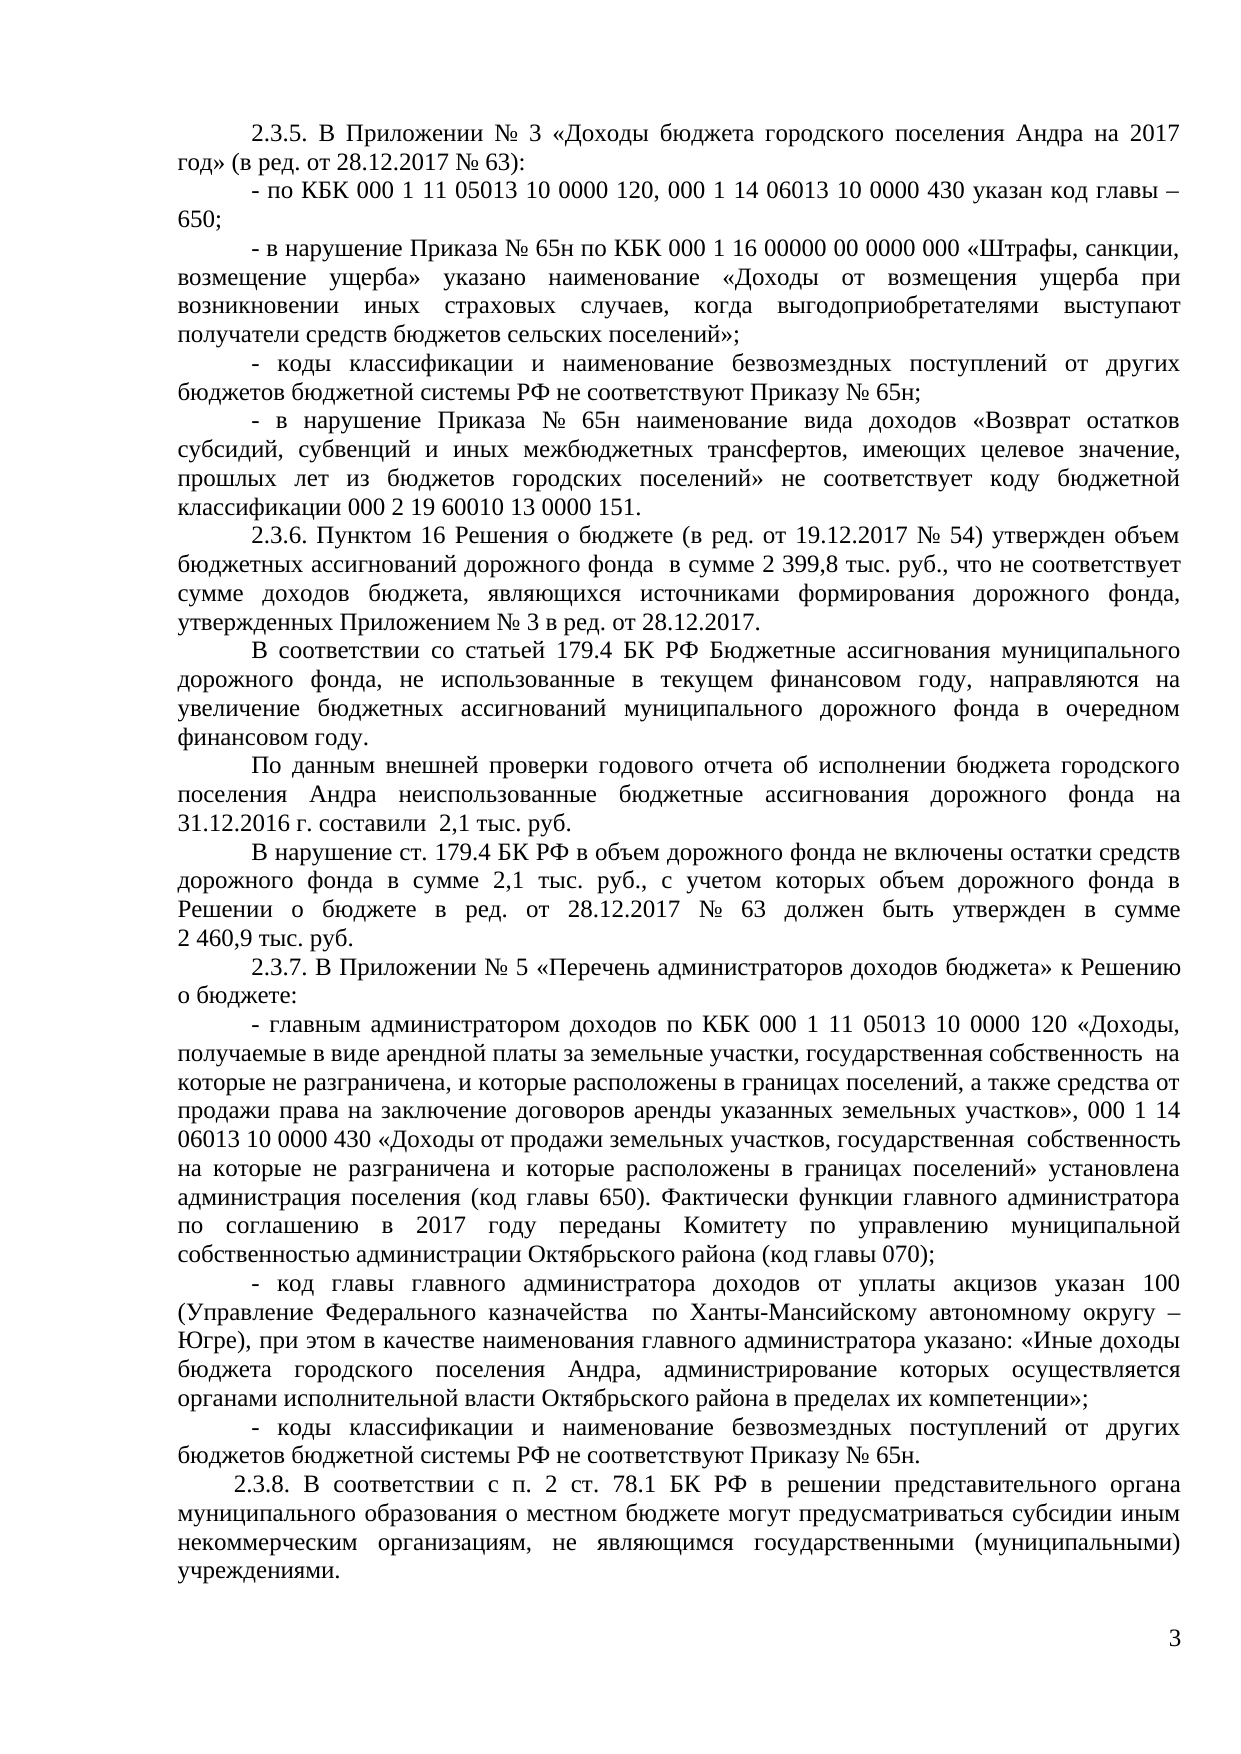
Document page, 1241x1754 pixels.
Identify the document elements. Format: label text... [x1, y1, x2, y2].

text - код главы главного администратора доходов от уплаты акцизов указан 100 (Управление Федерального казначейства по Ханты-Мансийскому автономному округу – Югре), при этом в качестве наименования главного администратора указано: «Иные доходы бюджета городского поселения Андра, администрирование которых осуществляется органами исполнительной власти Октябрьского района в пределах их компетенции»; [177, 1268, 1181, 1412]
text - по КБК 000 1 11 05013 10 0000 120, 000 1 14 06013 10 0000 430 указан код главы – 650; [177, 176, 1181, 233]
text По данным внешней проверки годового отчета об исполнении бюджета городского поселения Андра неиспользованные бюджетные ассигнования дорожного фонда на 31.12.2016 г. составили 2,1 тыс. руб. [177, 751, 1181, 837]
text В соответствии со статьей 179.4 БК РФ Бюджетные ассигнования муниципального дорожного фонда, не использованные в текущем финансовом году, направляются на увеличение бюджетных ассигнований муниципального дорожного фонда в очередном финансовом году. [177, 636, 1181, 751]
text 2.3.8. В соответствии с п. 2 ст. 78.1 БК РФ в решении представительного органа муниципального образования о местном бюджете могут предусматриваться субсидии иным некоммерческим организациям, не являющимся государственными (муниципальными) учреждениями. [177, 1469, 1181, 1584]
text В нарушение ст. 179.4 БК РФ в объем дорожного фонда не включены остатки средств дорожного фонда в сумме 2,1 тыс. руб., с учетом которых объем дорожного фонда в Решении о бюджете в ред. от 28.12.2017 № 63 должен быть утвержден в сумме 2 460,9 тыс. руб. [177, 837, 1181, 952]
text - главным администратором доходов по КБК 000 1 11 05013 10 0000 120 «Доходы, получаемые в виде арендной платы за земельные участки, государственная собственность на которые не разграничена, и которые расположены в границах поселений, а также средства от продажи права на заключение договоров аренды указанных земельных участков», 000 1 14 06013 10 0000 430 «Доходы от продажи земельных участков, государственная собственность на которые не разграничена и которые расположены в границах поселений» установлена администрация поселения (код главы 650). Фактически функции главного администратора по соглашению в 2017 году переданы Комитету по управлению муниципальной собственностью администрации Октябрьского района (код главы 070); [177, 1009, 1181, 1268]
text - в нарушение Приказа № 65н по КБК 000 1 16 00000 00 0000 000 «Штрафы, санкции, возмещение ущерба» указано наименование «Доходы от возмещения ущерба при возникновении иных страховых случаев, когда выгодоприобретателями выступают получатели средств бюджетов сельских поселений»; [177, 233, 1181, 348]
text 2.3.5. В Приложении № 3 «Доходы бюджета городского поселения Андра на 2017 год» (в ред. от 28.12.2017 № 63): [177, 118, 1181, 176]
text 2.3.6. Пунктом 16 Решения о бюджете (в ред. от 19.12.2017 № 54) утвержден объем бюджетных ассигнований дорожного фонда в сумме 2 399,8 тыс. руб., что не соответствует сумме доходов бюджета, являющихся источниками формирования дорожного фонда, утвержденных Приложением № 3 в ред. от 28.12.2017. [177, 521, 1181, 636]
text 2.3.7. В Приложении № 5 «Перечень администраторов доходов бюджета» к Решению о бюджете: [177, 952, 1181, 1009]
text - коды классификации и наименование безвозмездных поступлений от других бюджетов бюджетной системы РФ не соответствуют Приказу № 65н. [177, 1412, 1181, 1469]
text - коды классификации и наименование безвозмездных поступлений от других бюджетов бюджетной системы РФ не соответствуют Приказу № 65н; [177, 348, 1181, 406]
text - в нарушение Приказа № 65н наименование вида доходов «Возврат остатков субсидий, субвенций и иных межбюджетных трансфертов, имеющих целевое значение, прошлых лет из бюджетов городских поселений» не соответствует коду бюджетной классификации 000 2 19 60010 13 0000 151. [177, 406, 1181, 521]
